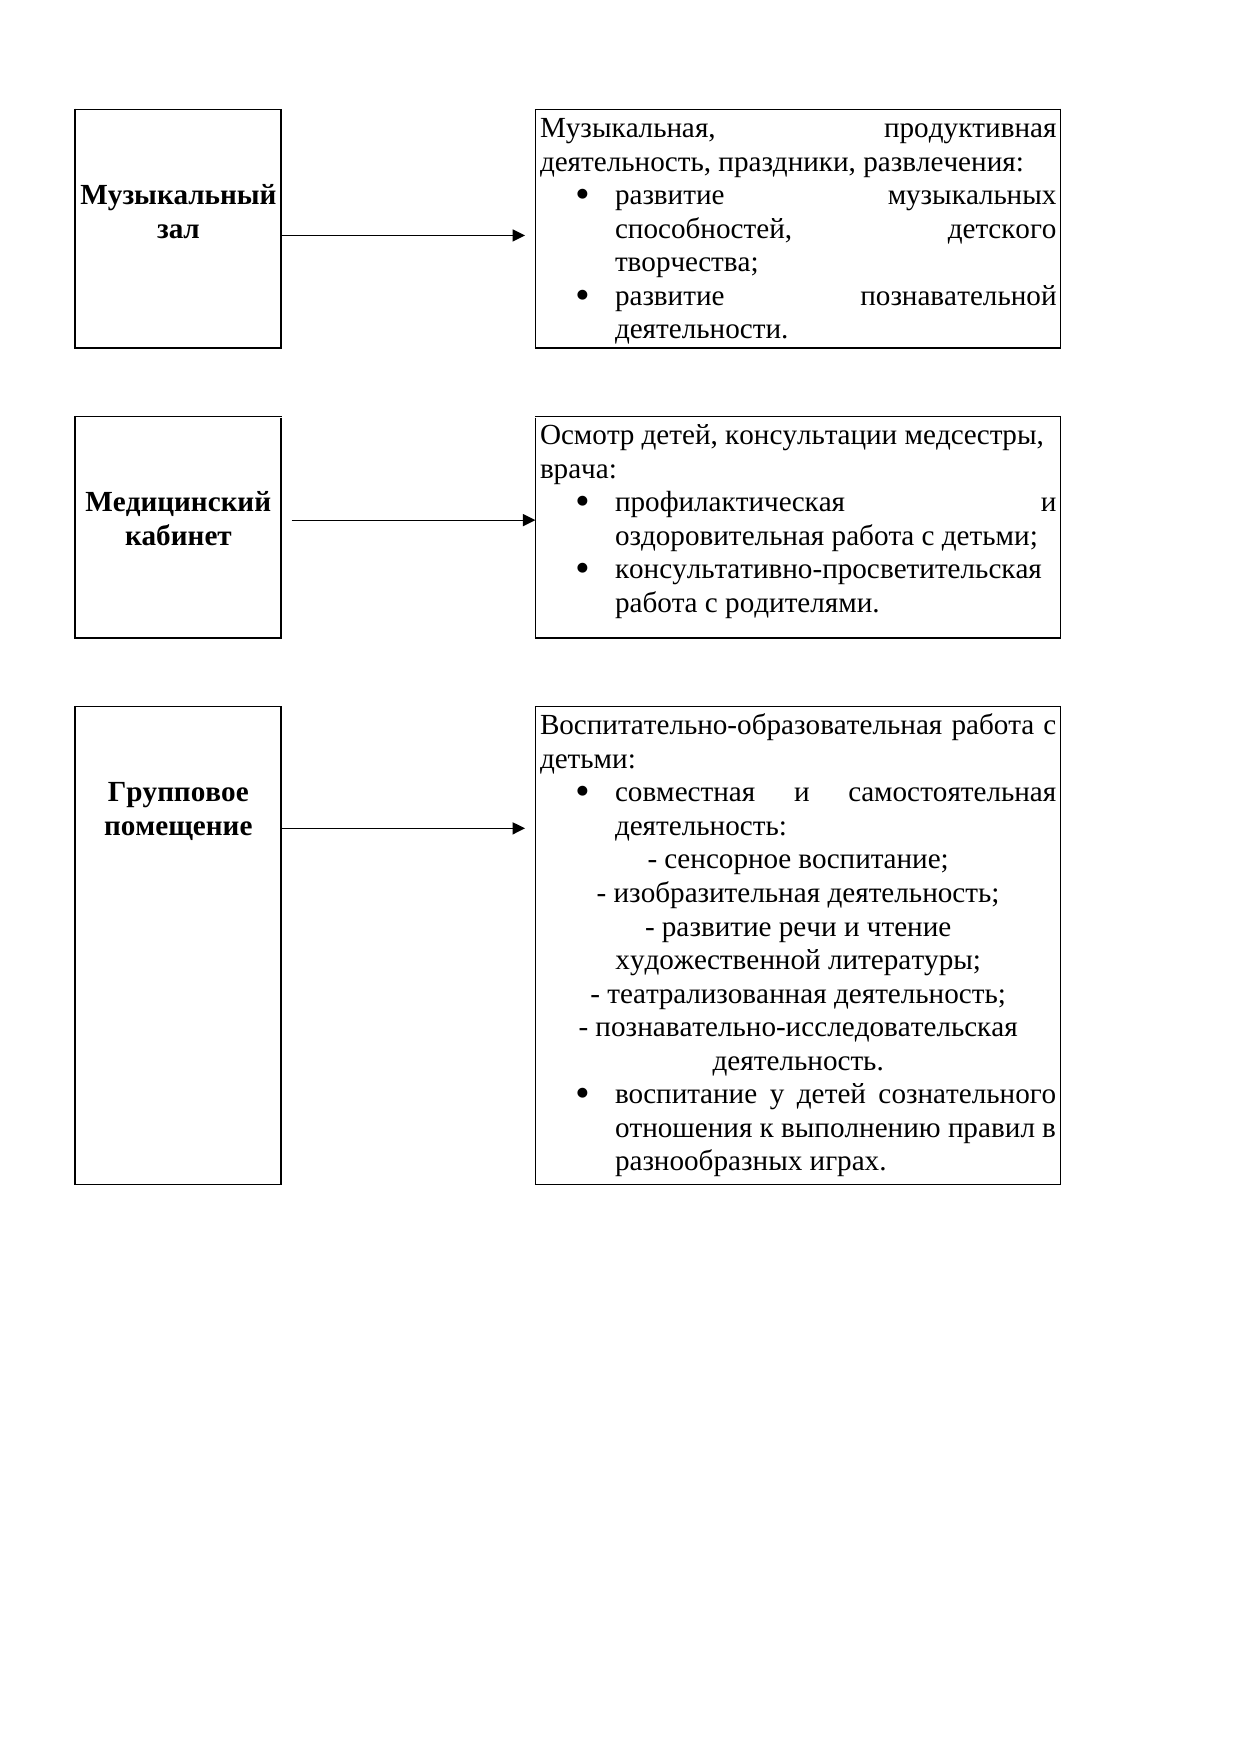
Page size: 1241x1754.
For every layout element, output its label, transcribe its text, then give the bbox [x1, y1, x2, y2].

table_header [282, 109, 535, 347]
table_header Групповое помещение [76, 707, 280, 1184]
table_header Музыкальная, продуктивная деятельность, праздники, развлечения: развитие музыкальных способностей, детского творчества; развитие познавательной деятельности. [536, 110, 1060, 347]
table_header [282, 706, 535, 1184]
table_header Медицинский кабинет [76, 417, 281, 637]
table_header Музыкальный зал [76, 110, 280, 347]
table_header [282, 416, 535, 637]
table_header Осмотр детей, консультации медсестры, врача: профилактическая и оздоровительная работа с детьми; консультативно-просветительская работа с родителями. [536, 417, 1060, 637]
table_header Воспитательно-образовательная работа с детьми: совместная и самостоятельная деятельность: - сенсорное воспитание; - изобразительная деятельность; - развитие речи и чтение художественной литературы; - театрализованная деятельность; - познавательно-исследовательская деятельность. воспитание у детей сознательного отношения к выполнению правил в разнообразных играх. [536, 707, 1060, 1184]
